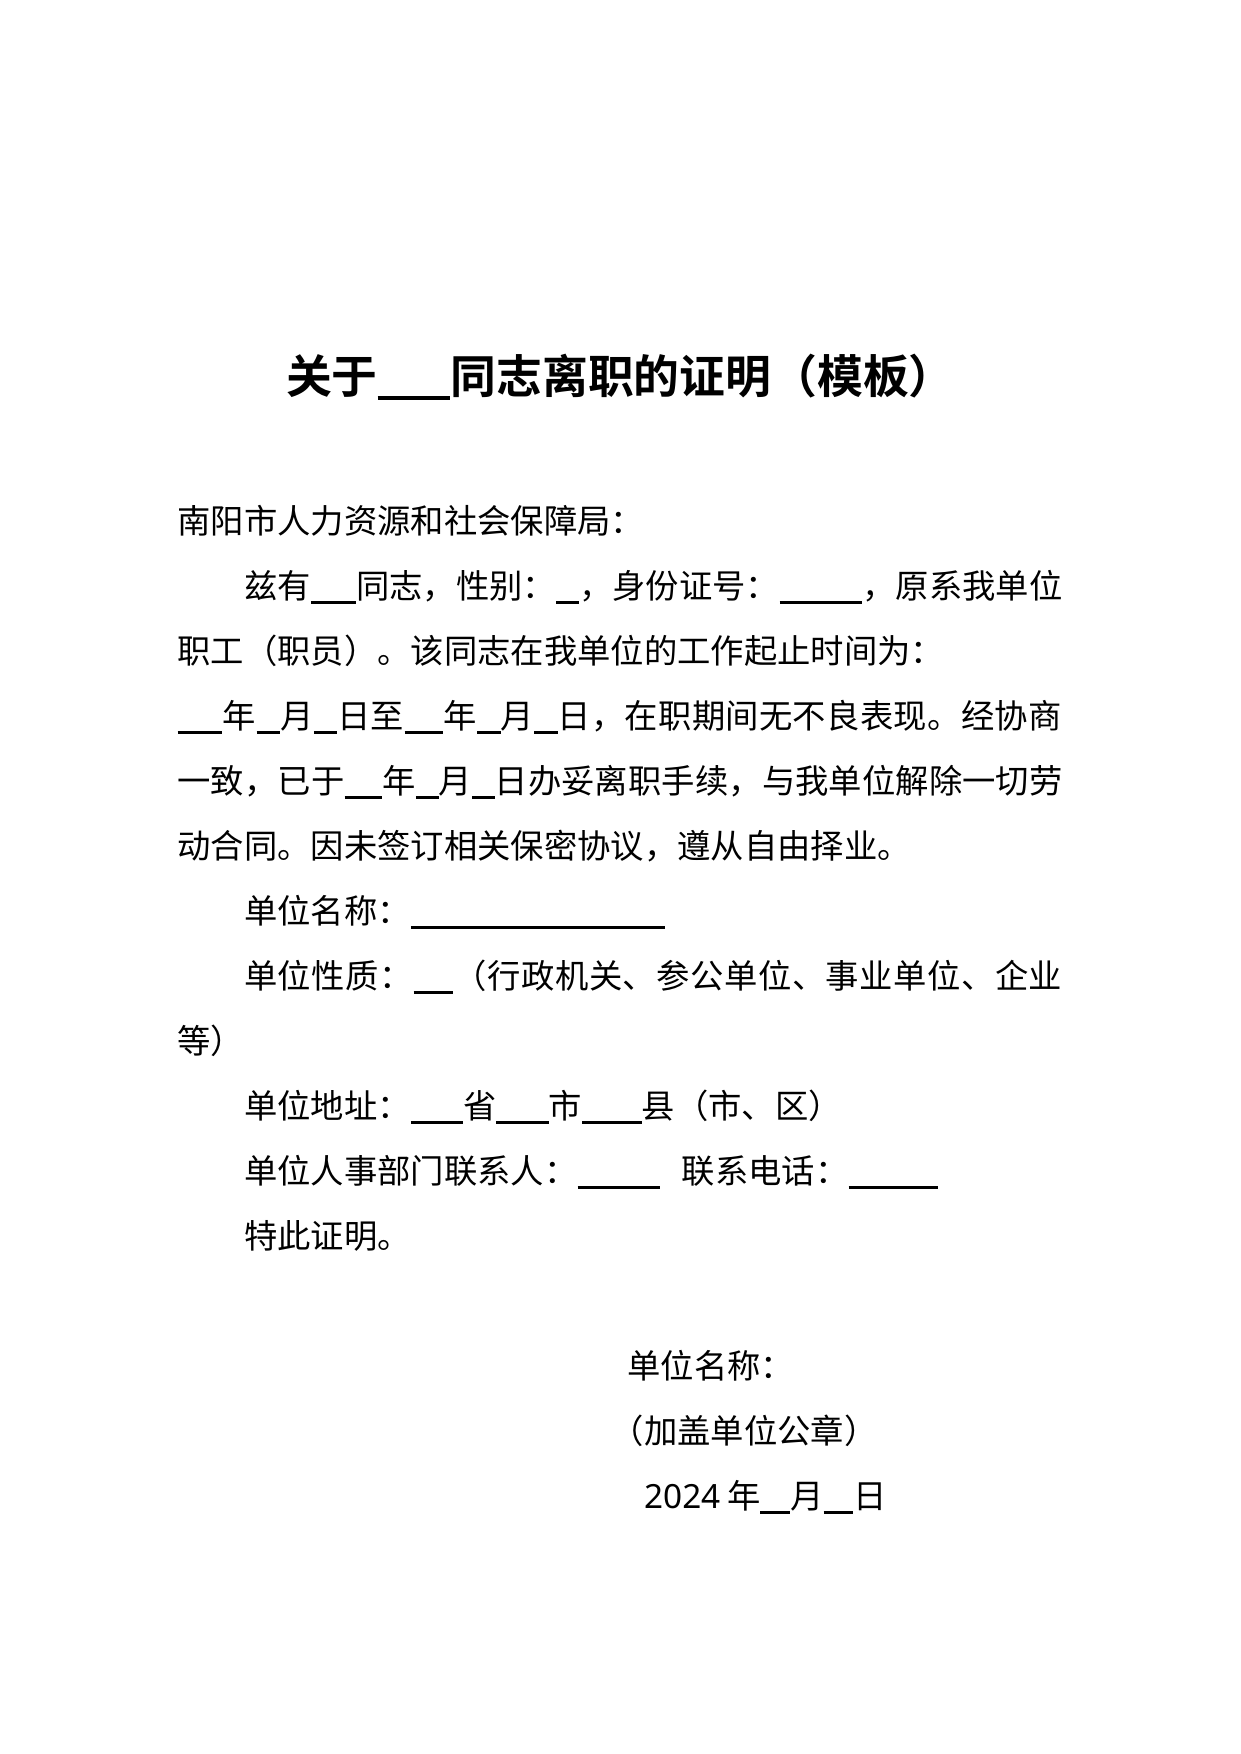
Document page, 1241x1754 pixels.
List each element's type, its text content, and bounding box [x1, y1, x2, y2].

text 2024年 月 日 [177, 1462, 1063, 1527]
text 单位性质： （行政机关、参公单位、事业单位、企业等） [177, 942, 1063, 1072]
text 单位名称： [177, 877, 1063, 942]
text 单位人事部门联系人： 联系电话： [177, 1137, 1063, 1202]
text 南阳市人力资源和社会保障局： [177, 487, 1063, 552]
text 单位地址： 省 市 县（市、区） [177, 1072, 1063, 1137]
text 特此证明。 [177, 1202, 1063, 1267]
text 年 月 日至 年 月 日，在职期间无不良表现。经协商一致，已于 年 月 日办妥离职手续，与我单位解除一切劳动合同。因未签订相关保密协议，遵从自由择业。 [177, 682, 1063, 877]
text 关于 同志离职的证明（模板） [177, 324, 1063, 422]
text 单位名称： [177, 1332, 1063, 1397]
text 兹有 同志，性别： ，身份证号： ，原系我单位职工（职员）。该同志在我单位的工作起止时间为： [177, 552, 1063, 682]
text （加盖单位公章） [177, 1397, 1063, 1462]
